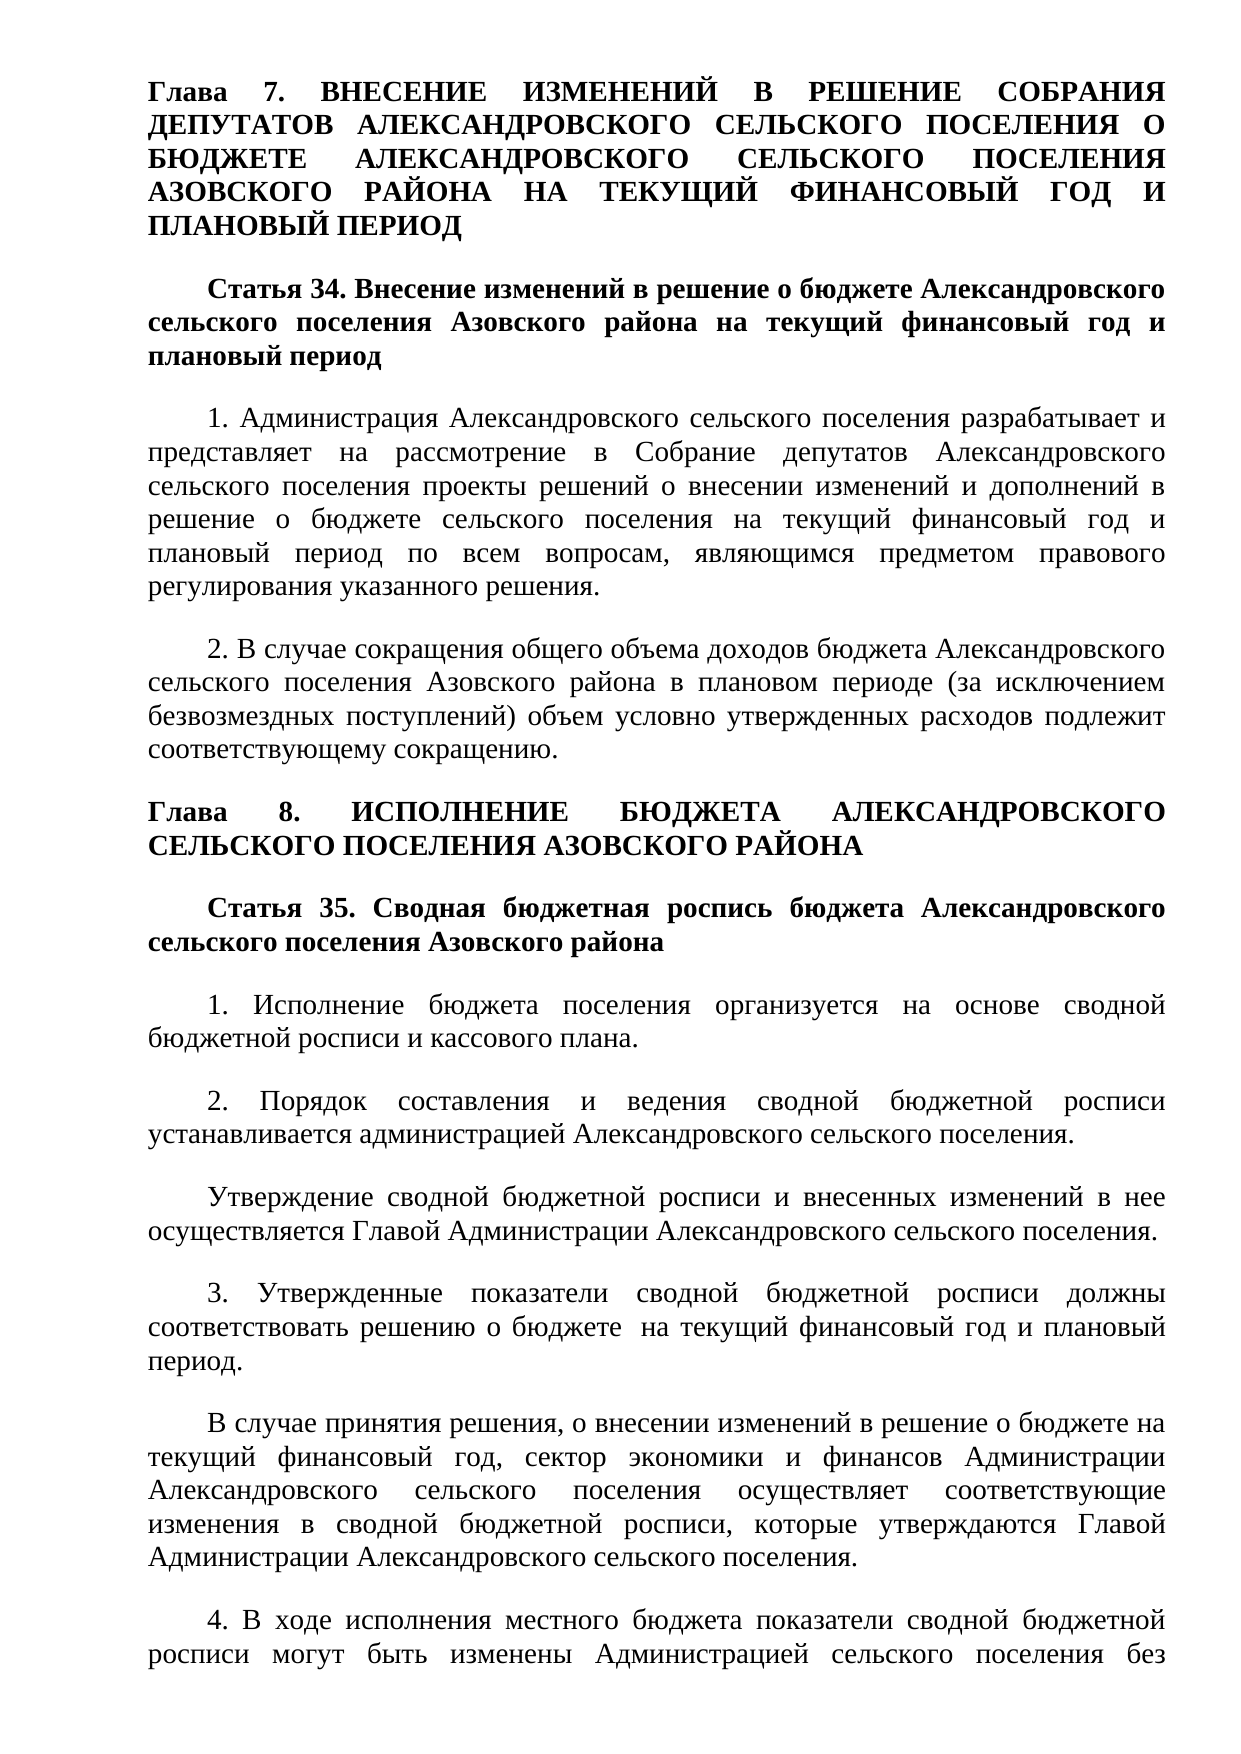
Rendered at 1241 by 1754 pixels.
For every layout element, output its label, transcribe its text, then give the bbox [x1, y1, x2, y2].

text 2. В случае сокращения общего объема доходов бюджета Александровского сельского поселения Азовского района в плановом периоде (за исключением безвозмездных поступлений) объем условно утвержденных расходов подлежит соответствующему сокращению. [148, 631, 1167, 765]
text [148, 1602, 1167, 1669]
text 3. Утвержденные показатели сводной бюджетной росписи должны соответствовать решению о бюджете на текущий финансовый год и плановый период. [148, 1276, 1167, 1376]
text Статья 35. Сводная бюджетная роспись бюджета Александровского сельского поселения Азовского района [148, 891, 1167, 958]
text В случае принятия решения, о внесении изменений в решение о бюджете на текущий финансовый год, сектор экономики и финансов Администрации Александровского сельского поселения осуществляет соответствующие изменения в сводной бюджетной росписи, которые утверждаются Главой Администрации Александровского сельского поселения. [148, 1405, 1167, 1573]
text Глава 8. ИСПОЛНЕНИЕ БЮДЖЕТА АЛЕКСАНДРОВСКОГО СЕЛЬСКОГО ПОСЕЛЕНИЯ АЗОВСКОГО РАЙОНА [148, 794, 1167, 861]
text 1. Исполнение бюджета поселения организуется на основе сводной бюджетной росписи и кассового плана. [148, 987, 1167, 1054]
text Статья 34. Внесение изменений в решение о бюджете Александровского сельского поселения Азовского района на текущий финансовый год и плановый период [148, 271, 1167, 371]
text Утверждение сводной бюджетной росписи и внесенных изменений в нее осуществляется Главой Администрации Александровского сельского поселения. [148, 1179, 1167, 1246]
text Глава 7. ВНЕСЕНИЕ ИЗМЕНЕНИЙ В РЕШЕНИЕ СОБРАНИЯ ДЕПУТАТОВ АЛЕКСАНДРОВСКОГО СЕЛЬСКОГО ПОСЕЛЕНИЯ О БЮДЖЕТЕ АЛЕКСАНДРОВСКОГО СЕЛЬСКОГО ПОСЕЛЕНИЯ АЗОВСКОГО РАЙОНА НА ТЕКУЩИЙ ФИНАНСОВЫЙ ГОД И ПЛАНОВЫЙ ПЕРИОД [148, 74, 1167, 242]
text 1. Администрация Александровского сельского поселения разрабатывает и представляет на рассмотрение в Собрание депутатов Александровского сельского поселения проекты решений о внесении изменений и дополнений в решение о бюджете сельского поселения на текущий финансовый год и плановый период по всем вопросам, являющимся предметом правового регулирования указанного решения. [148, 401, 1167, 602]
text 2. Порядок составления и ведения сводной бюджетной росписи устанавливается администрацией Александровского сельского поселения. [148, 1083, 1167, 1150]
